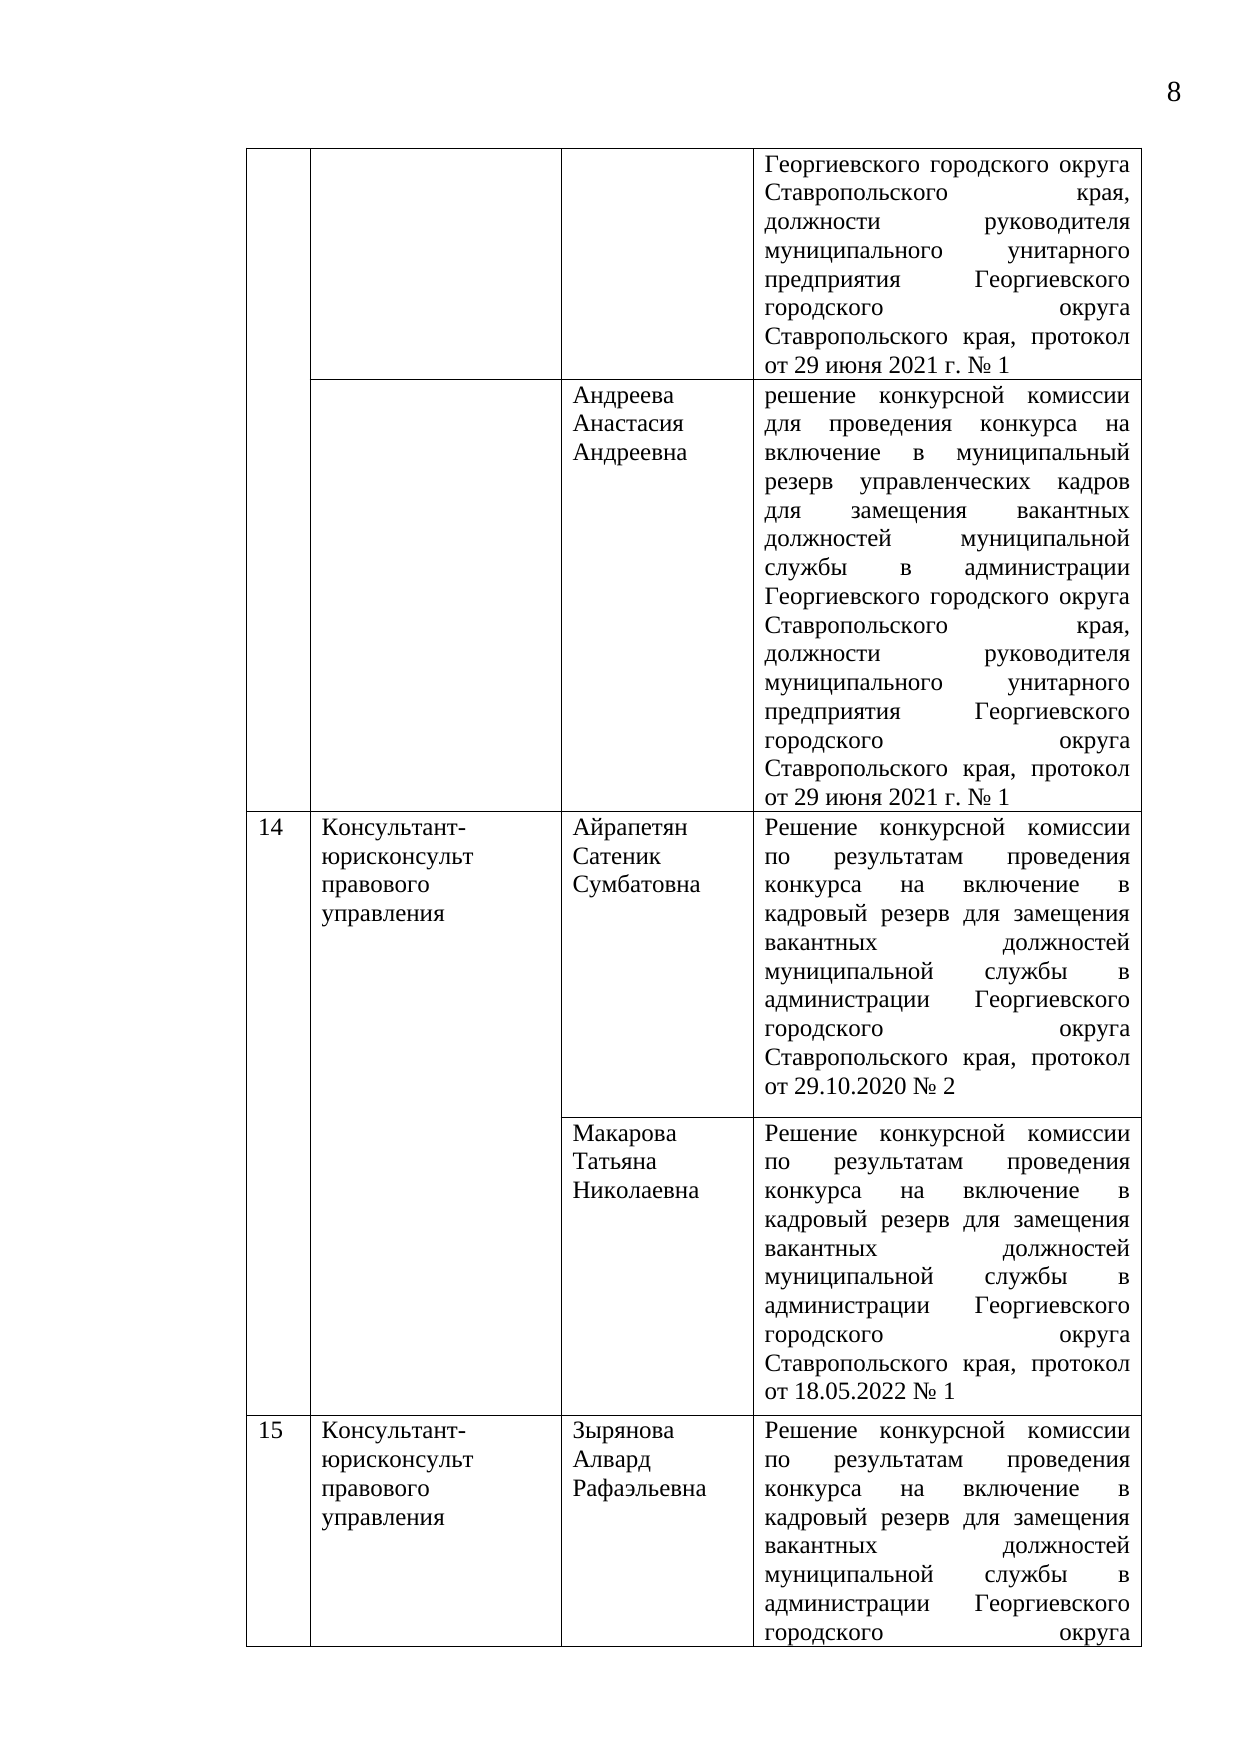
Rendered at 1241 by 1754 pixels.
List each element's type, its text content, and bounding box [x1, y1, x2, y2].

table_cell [562, 149, 753, 379]
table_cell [562, 1416, 753, 1646]
table_cell Консультант-юрисконсульт правового управления [311, 812, 561, 1414]
table_cell [311, 380, 561, 811]
table_cell [247, 149, 310, 811]
table_cell 14 [247, 812, 310, 1414]
table_cell 15 [247, 1416, 310, 1646]
table_cell [311, 149, 561, 379]
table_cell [754, 1416, 1141, 1646]
table_cell Андреева Анастасия Андреевна [562, 380, 753, 811]
table_cell Айрапетян Сатеник Сумбатовна [562, 812, 753, 1117]
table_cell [311, 1416, 561, 1646]
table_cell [754, 149, 1141, 379]
table_cell Макарова Татьяна Николаевна [562, 1118, 753, 1414]
